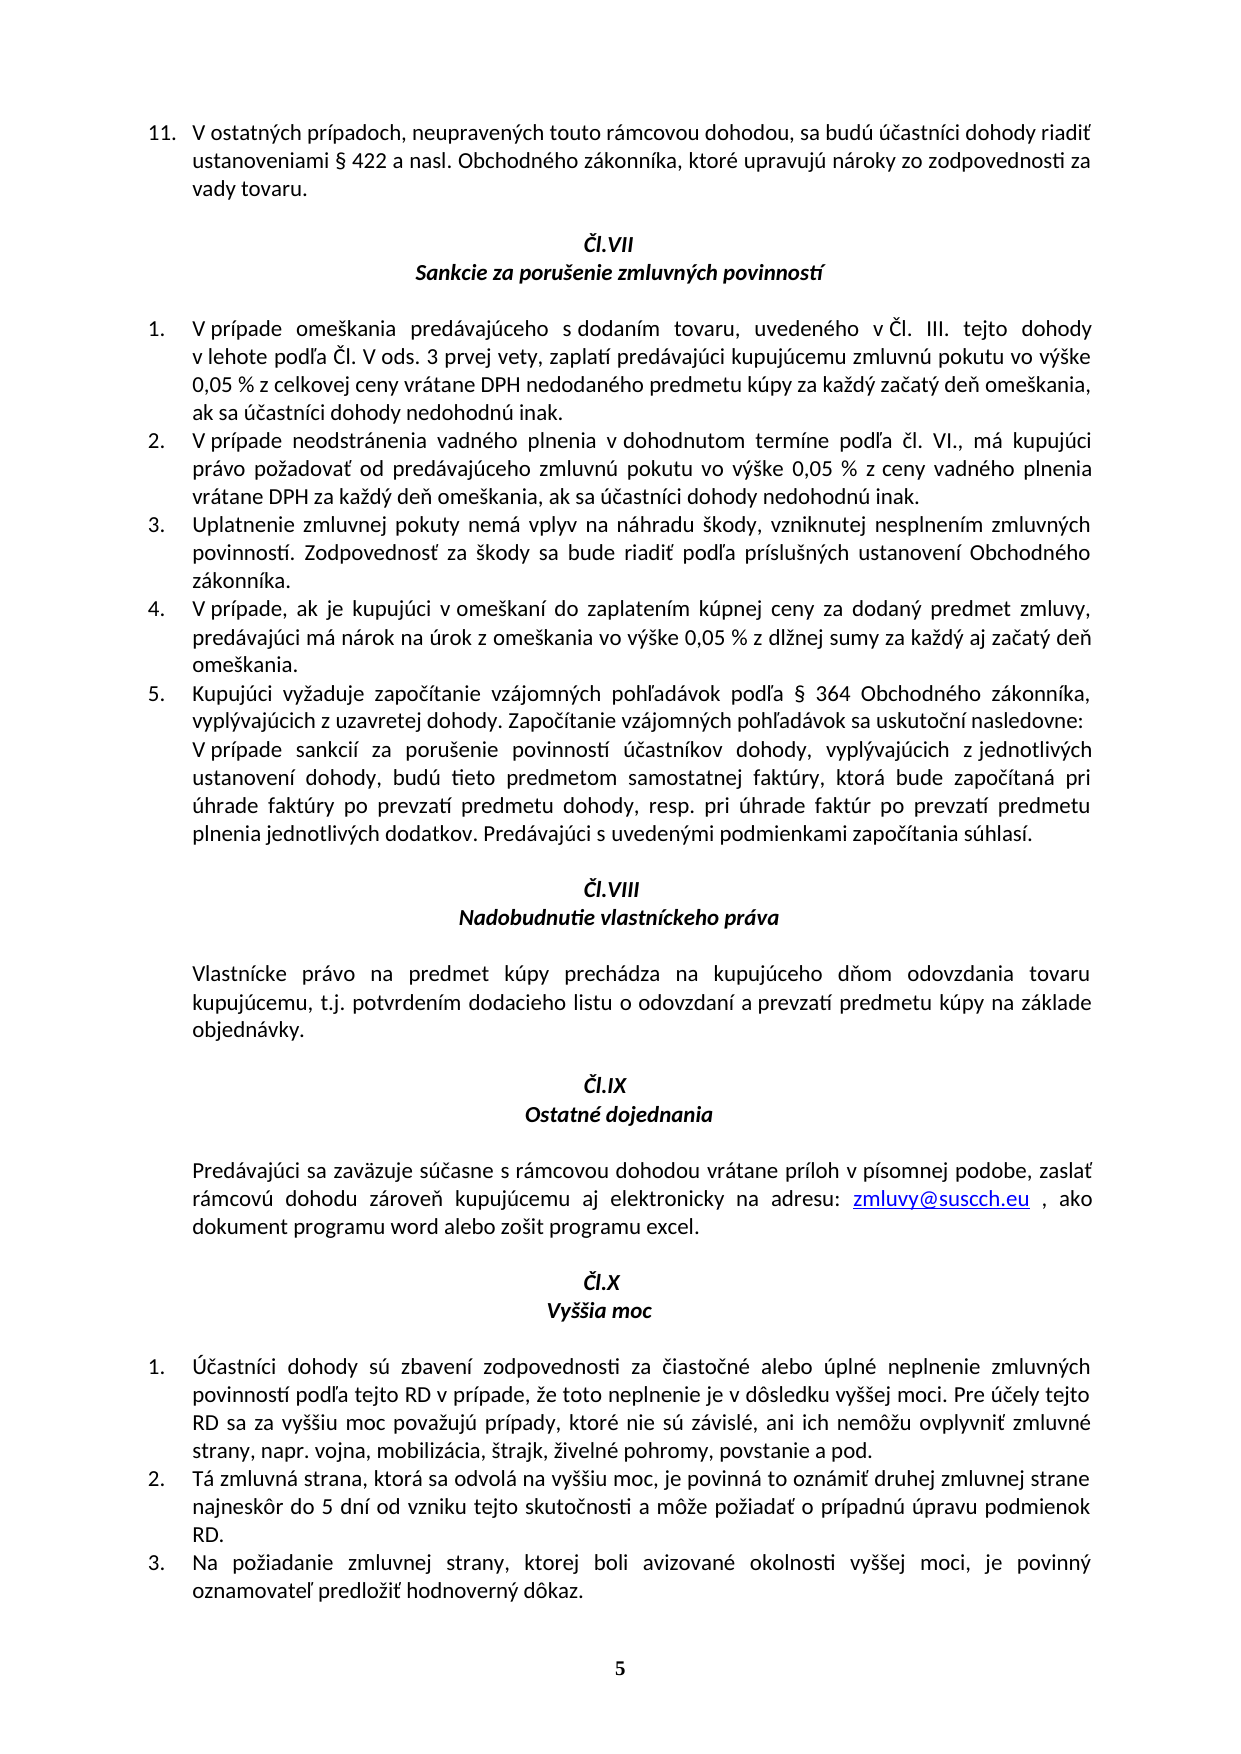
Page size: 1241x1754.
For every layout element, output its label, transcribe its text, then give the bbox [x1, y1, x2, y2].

list Kupujúci vyžaduje započítanie vzájomných pohľadávok podľa § 364 Obchodného zákonníka, vyplývajúcich z uzavretej dohody. Započítanie vzájomných pohľadávok sa uskutoční nasledovne: [148, 679, 1092, 735]
list Vlastnícke právo na predmet kúpy prechádza na kupujúceho dňom odovzdania tovaru kupujúcemu, t.j. potvrdením dodacieho listu o odovzdaní a prevzatí predmetu kúpy na základe objednávky. [192, 959, 1092, 1044]
text Predávajúci sa zaväzuje súčasne s rámcovou dohodou vrátane príloh v písomnej podobe, zaslať rámcovú dohodu zároveň kupujúcemu aj elektronicky na adresu: zmluvy@suscch.eu , ako dokument programu word alebo zošit programu excel. [192, 1156, 1092, 1240]
subtitle Sankcie za porušenie zmluvných povinností [148, 258, 1092, 286]
list Tá zmluvná strana, ktorá sa odvolá na vyššiu moc, je povinná to oznámiť druhej zmluvnej strane najneskôr do 5 dní od vzniku tejto skutočnosti a môže požiadať o prípadnú úpravu podmienok RD. [148, 1464, 1092, 1548]
list Účastníci dohody sú zbavení zodpovednosti za čiastočné alebo úplné neplnenie zmluvných povinností podľa tejto RD v prípade, že toto neplnenie je v dôsledku vyššej moci. Pre účely tejto RD sa za vyššiu moc považujú prípady, ktoré nie sú závislé, ani ich nemôžu ovplyvniť zmluvné strany, napr. vojna, mobilizácia, štrajk, živelné pohromy, povstanie a pod. [148, 1352, 1092, 1464]
subtitle Vyššia moc [223, 1296, 1092, 1324]
list V prípade neodstránenia vadného plnenia v dohodnutom termíne podľa čl. VI., má kupujúci právo požadovať od predávajúceho zmluvnú pokutu vo výške 0,05 % z ceny vadného plnenia vrátane DPH za každý deň omeškania, ak sa účastníci dohody nedohodnú inak. [148, 426, 1092, 511]
list V prípade sankcií za porušenie povinností účastníkov dohody, vyplývajúcich z jednotlivých ustanovení dohody, budú tieto predmetom samostatnej faktúry, ktorá bude započítaná pri úhrade faktúry po prevzatí predmetu dohody, resp. pri úhrade faktúr po prevzatí predmetu plnenia jednotlivých dodatkov. Predávajúci s uvedenými podmienkami započítania súhlasí. [192, 735, 1092, 847]
list Uplatnenie zmluvnej pokuty nemá vplyv na náhradu škody, vzniknutej nesplnením zmluvných povinností. Zodpovednosť za škody sa bude riadiť podľa príslušných ustanovení Obchodného zákonníka. [148, 511, 1092, 594]
subtitle Nadobudnutie vlastníckeho práva [148, 903, 1092, 931]
list V prípade, ak je kupujúci v omeškaní do zaplatením kúpnej ceny za dodaný predmet zmluvy, predávajúci má nárok na úrok z omeškania vo výške 0,05 % z dlžnej sumy za každý aj začatý deň omeškania. [148, 594, 1092, 679]
list V prípade omeškania predávajúceho s dodaním tovaru, uvedeného v Čl. III. tejto dohody v lehote podľa Čl. V ods. 3 prvej vety, zaplatí predávajúci kupujúcemu zmluvnú pokutu vo výške 0,05 % z celkovej ceny vrátane DPH nedodaného predmetu kúpy za každý začatý deň omeškania, ak sa účastníci dohody nedohodnú inak. [148, 314, 1092, 426]
list Na požiadanie zmluvnej strany, ktorej boli avizované okolnosti vyššej moci, je povinný oznamovateľ predložiť hodnoverný dôkaz. [148, 1548, 1092, 1604]
subtitle Ostatné dojednania [148, 1100, 1092, 1128]
list V ostatných prípadoch, neupravených touto rámcovou dohodou, sa budú účastníci dohody riadiť ustanoveniami § 422 a nasl. Obchodného zákonníka, ktoré upravujú nároky zo zodpovednosti za vady tovaru. [148, 118, 1092, 202]
